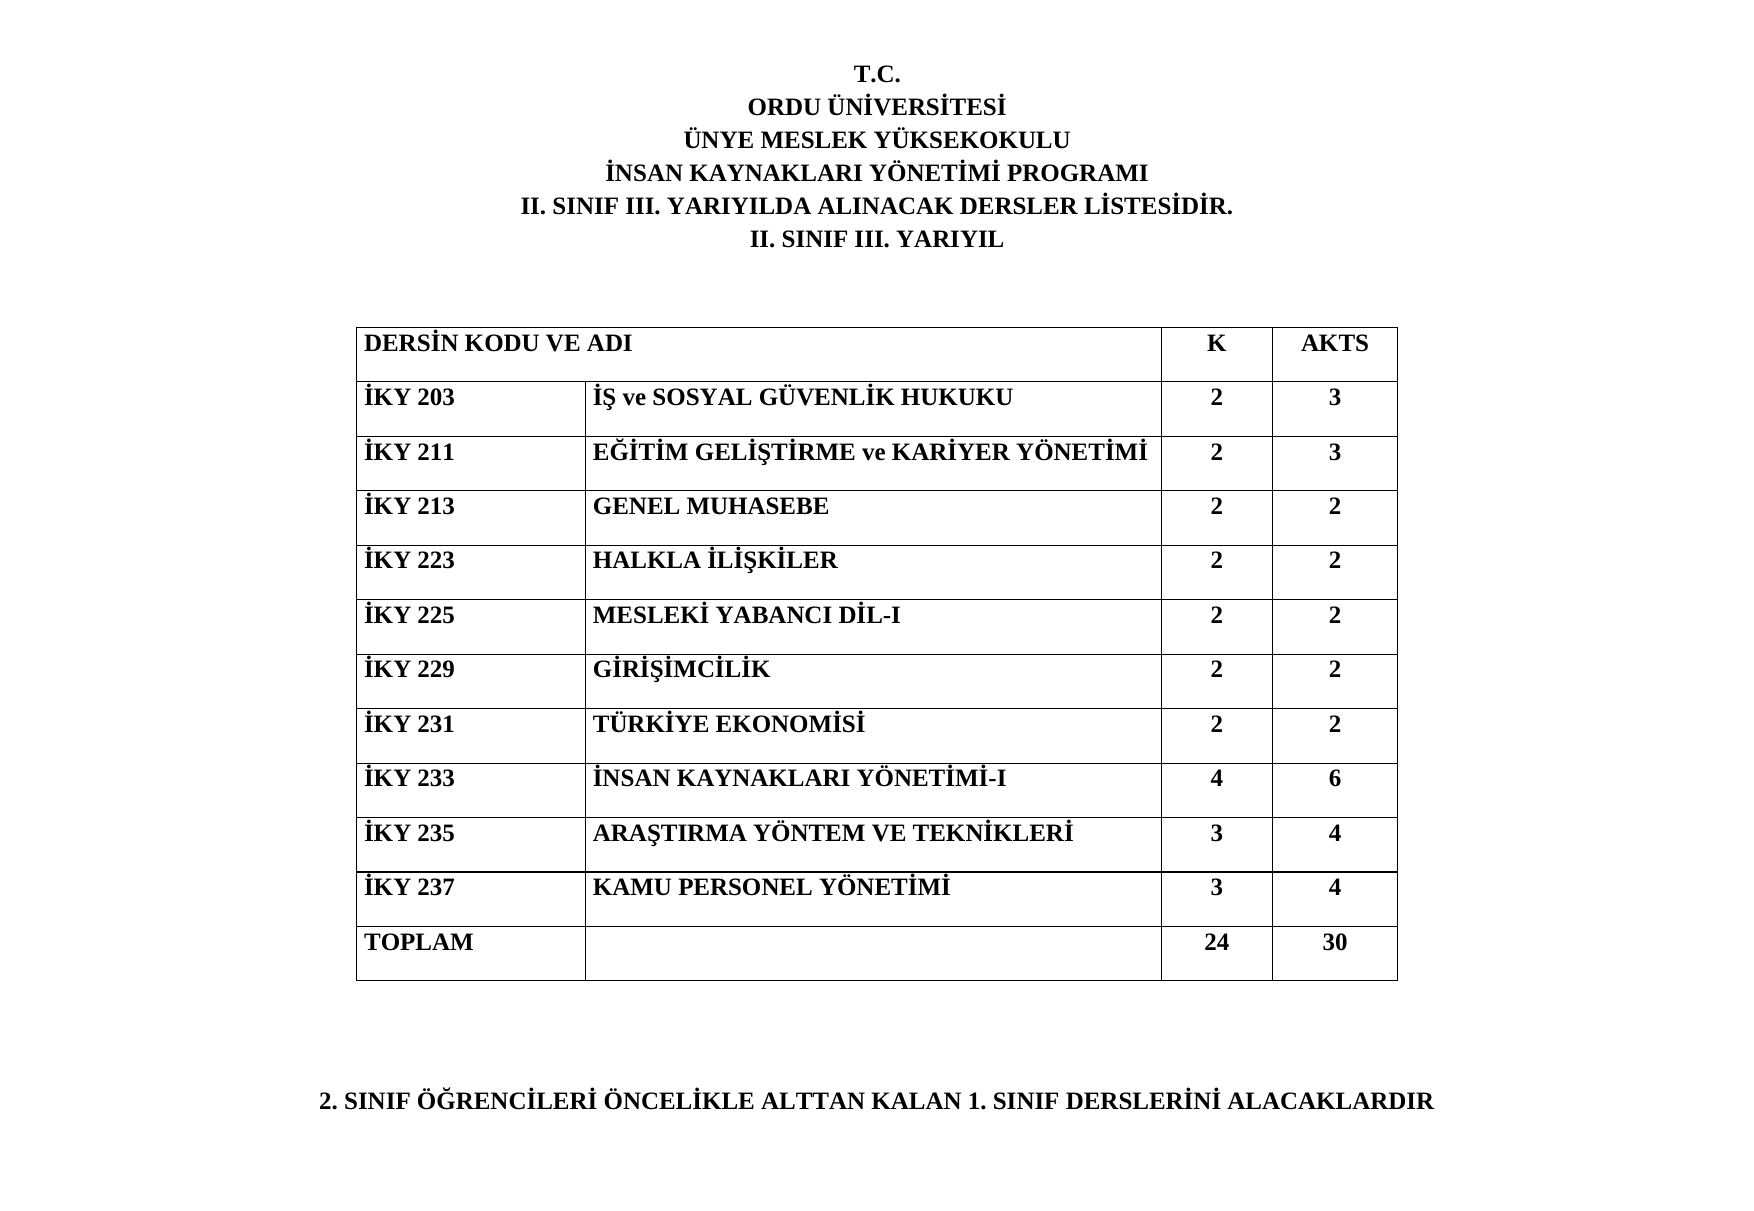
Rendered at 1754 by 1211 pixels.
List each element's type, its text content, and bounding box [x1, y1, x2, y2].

table_cell TOPLAM [357, 927, 585, 980]
table_cell EĞİTİM GELİŞTİRME ve KARİYER YÖNETİMİ [586, 437, 1161, 490]
table_cell 2 [1162, 382, 1272, 436]
table_cell İKY 203 [357, 382, 585, 436]
text ÜNYE MESLEK YÜKSEKOKULU [41, 125, 1713, 154]
table_cell 2 [1162, 600, 1272, 653]
table_cell ARAŞTIRMA YÖNTEM VE TEKNİKLERİ [586, 818, 1161, 871]
table_cell KAMU PERSONEL YÖNETİMİ [586, 873, 1161, 926]
text T.C. [41, 59, 1713, 88]
table_cell 2 [1273, 709, 1397, 762]
table_cell İKY 213 [357, 491, 585, 544]
table_cell İKY 211 [357, 437, 585, 490]
text İNSAN KAYNAKLARI YÖNETİMİ PROGRAMI [41, 158, 1713, 187]
text II. SINIF III. YARIYILDA ALINACAK DERSLER LİSTESİDİR. [41, 191, 1713, 220]
text II. SINIF III. YARIYIL [41, 224, 1713, 253]
table_cell 4 [1162, 764, 1272, 817]
table_cell 3 [1162, 873, 1272, 926]
table_cell İKY 237 [357, 873, 585, 926]
table_header AKTS [1273, 328, 1397, 381]
table_cell İKY 223 [357, 546, 585, 599]
table_cell 2 [1162, 546, 1272, 599]
table_cell 2 [1273, 546, 1397, 599]
table_cell TÜRKİYE EKONOMİSİ [586, 709, 1161, 762]
text ORDU ÜNİVERSİTESİ [41, 92, 1713, 121]
table_cell 2 [1162, 655, 1272, 708]
table_cell 3 [1162, 818, 1272, 871]
text 2. SINIF ÖĞRENCİLERİ ÖNCELİKLE ALTTAN KALAN 1. SINIF DERSLERİNİ ALACAKLARDIR [41, 1086, 1713, 1114]
table_cell 2 [1162, 437, 1272, 490]
table_cell 3 [1273, 437, 1397, 490]
table_cell 4 [1273, 818, 1397, 871]
table_header DERSİN KODU VE ADI [357, 328, 1161, 381]
table_cell İNSAN KAYNAKLARI YÖNETİMİ-I [586, 764, 1161, 817]
table_cell İŞ ve SOSYAL GÜVENLİK HUKUKU [586, 382, 1161, 436]
table_cell İKY 231 [357, 709, 585, 762]
table_cell 2 [1162, 709, 1272, 762]
table_cell GENEL MUHASEBE [586, 491, 1161, 544]
table_cell 2 [1273, 600, 1397, 653]
table_cell İKY 235 [357, 818, 585, 871]
table_cell [586, 927, 1161, 980]
table_cell MESLEKİ YABANCI DİL-I [586, 600, 1161, 653]
table_cell 2 [1162, 491, 1272, 544]
table_cell GİRİŞİMCİLİK [586, 655, 1161, 708]
table_cell HALKLA İLİŞKİLER [586, 546, 1161, 599]
table_cell 30 [1273, 927, 1397, 980]
table_cell 2 [1273, 491, 1397, 544]
table_cell İKY 225 [357, 600, 585, 653]
table_cell 4 [1273, 873, 1397, 926]
table_cell 3 [1273, 382, 1397, 436]
table_cell 24 [1162, 927, 1272, 980]
table_cell 6 [1273, 764, 1397, 817]
table_cell 2 [1273, 655, 1397, 708]
table_cell İKY 233 [357, 764, 585, 817]
table_header K [1162, 328, 1272, 381]
table_cell İKY 229 [357, 655, 585, 708]
